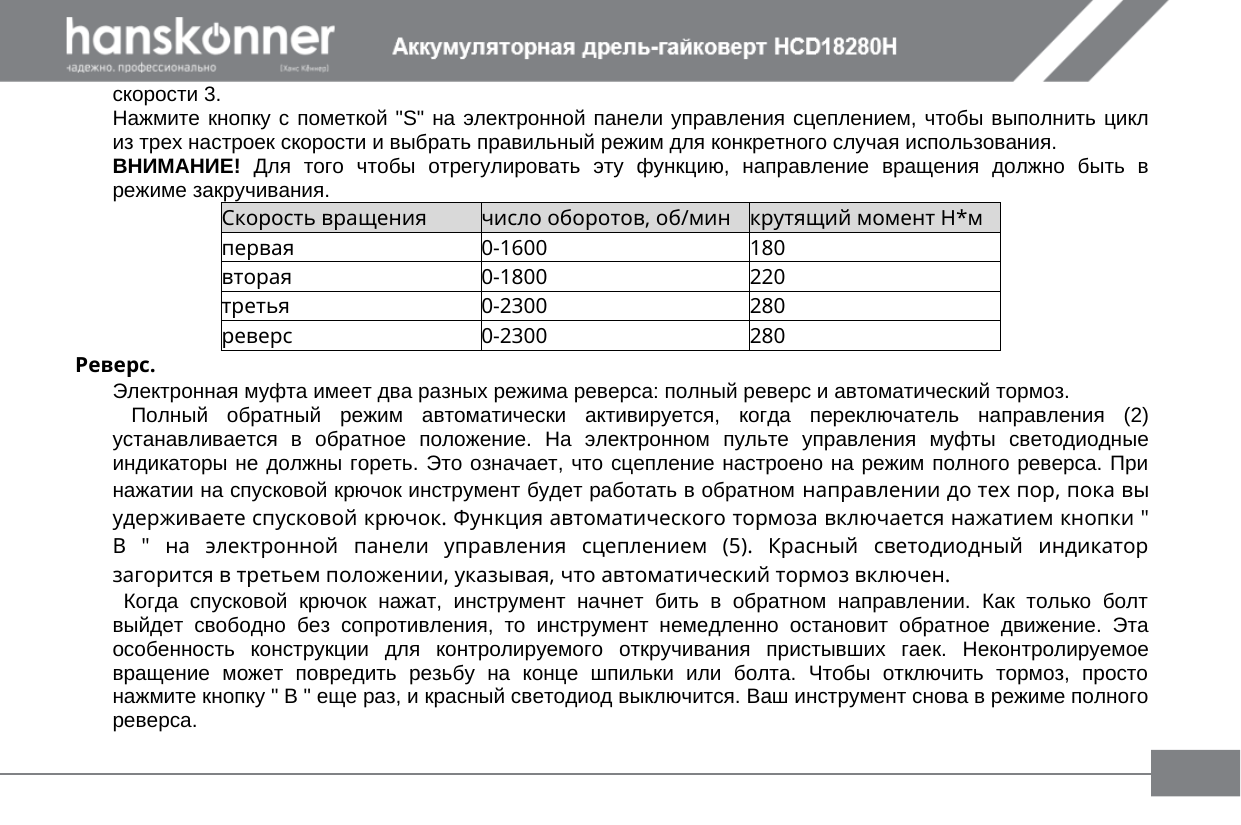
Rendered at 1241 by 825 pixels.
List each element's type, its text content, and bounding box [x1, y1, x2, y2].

table_cell 280 [750, 321, 1000, 349]
table_cell 0-2300 [482, 321, 749, 349]
text Полный обратный режим автоматически активируется, когда переключатель направления (2) устанавливается в обратное положение. На электронном пульте управления муфты светодиодные индикаторы не должны гореть. Это означает, что сцепление настроено на режим полного реверса. При нажатии на спусковой крючок инструмент будет работать в обратном направлении до тех пор, пока вы удерживаете спусковой крючок. Функция автоматического тормоза включается нажатием кнопки " B " на электронной панели управления сцеплением (5). Красный светодиодный индикатор загорится в третьем положении, указывая, что автоматический тормоз включен. [112, 403, 1150, 588]
table_cell реверс [222, 321, 481, 349]
table_cell 180 [750, 233, 1000, 261]
picture [0, 0, 1222, 83]
table_cell первая [222, 233, 481, 261]
table_header крутящий момент Н*м [750, 203, 1000, 232]
table_cell 220 [750, 262, 1000, 291]
table_cell третья [222, 292, 481, 320]
table_cell 0-1600 [482, 233, 749, 261]
text Реверс. [75, 351, 1221, 379]
table_cell 0-1800 [482, 262, 749, 291]
table_cell 280 [750, 292, 1000, 320]
text Когда спусковой крючок нажат, инструмент начнет бить в обратном направлении. Как только болт выйдет свободно без сопротивления, то инструмент немедленно остановит обратное движение. Эта особенность конструкции для контролируемого откручивания пристывших гаек. Неконтролируемое вращение может повредить резьбу на конце шпильки или болта. Чтобы отключить тормоз, просто нажмите кнопку " B " еще раз, и красный светодиод выключится. Ваш инструмент снова в режиме полного реверса. [112, 588, 1150, 732]
table_cell вторая [222, 262, 481, 291]
text Электронная муфта имеет два разных режима реверса: полный реверс и автоматический тормоз. [112, 379, 1150, 403]
table_header число оборотов, об/мин [482, 203, 749, 232]
text ВНИМАНИЕ! Для того чтобы отрегулировать эту функцию, направление вращения должно быть в режиме закручивания. [112, 154, 1150, 202]
text Нажмите кнопку с пометкой "S" на электронной панели управления сцеплением, чтобы выполнить цикл из трех настроек скорости и выбрать правильный режим для конкретного случая использования. [112, 106, 1150, 154]
table_header Скорость вращения [222, 203, 481, 232]
table_cell 0-2300 [482, 292, 749, 320]
